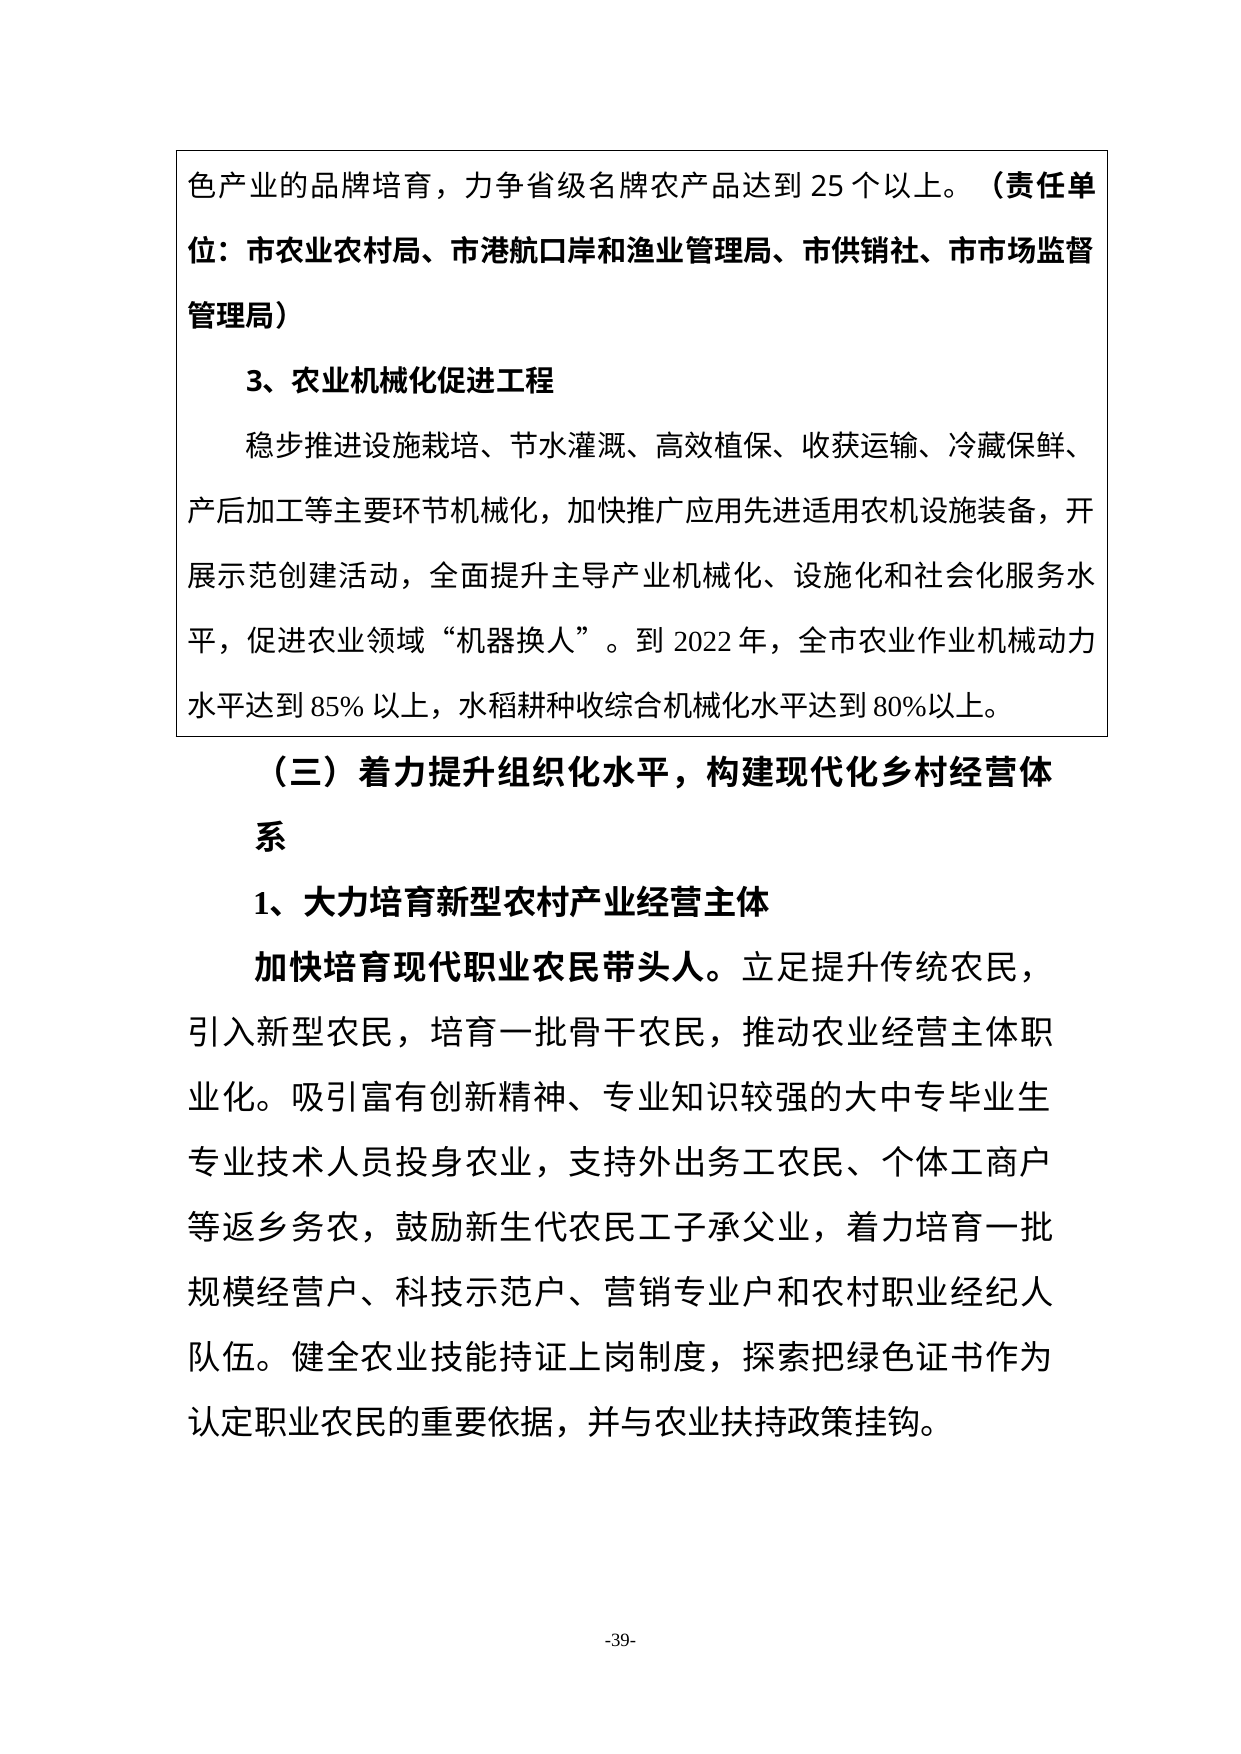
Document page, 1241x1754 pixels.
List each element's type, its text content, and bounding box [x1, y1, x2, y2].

text （三）着力提升组织化水平，构建现代化乡村经营体系 [254, 737, 1053, 867]
text 1、大力培育新型农村产业经营主体 [187, 867, 1053, 932]
text 加快培育现代职业农民带头人。立足提升传统农民，引入新型农民，培育一批骨干农民，推动农业经营主体职业化。吸引富有创新精神、专业知识较强的大中专毕业生、专业技术人员投身农业，支持外出务工农民、个体工商户等返乡务农，鼓励新生代农民工子承父业，着力培育一批规模经营户、科技示范户、营销专业户和农村职业经纪人队伍。健全农业技能持证上岗制度，探索把绿色证书作为认定职业农民的重要依据，并与农业扶持政策挂钩。 [187, 932, 1053, 1452]
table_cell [177, 151, 1107, 736]
